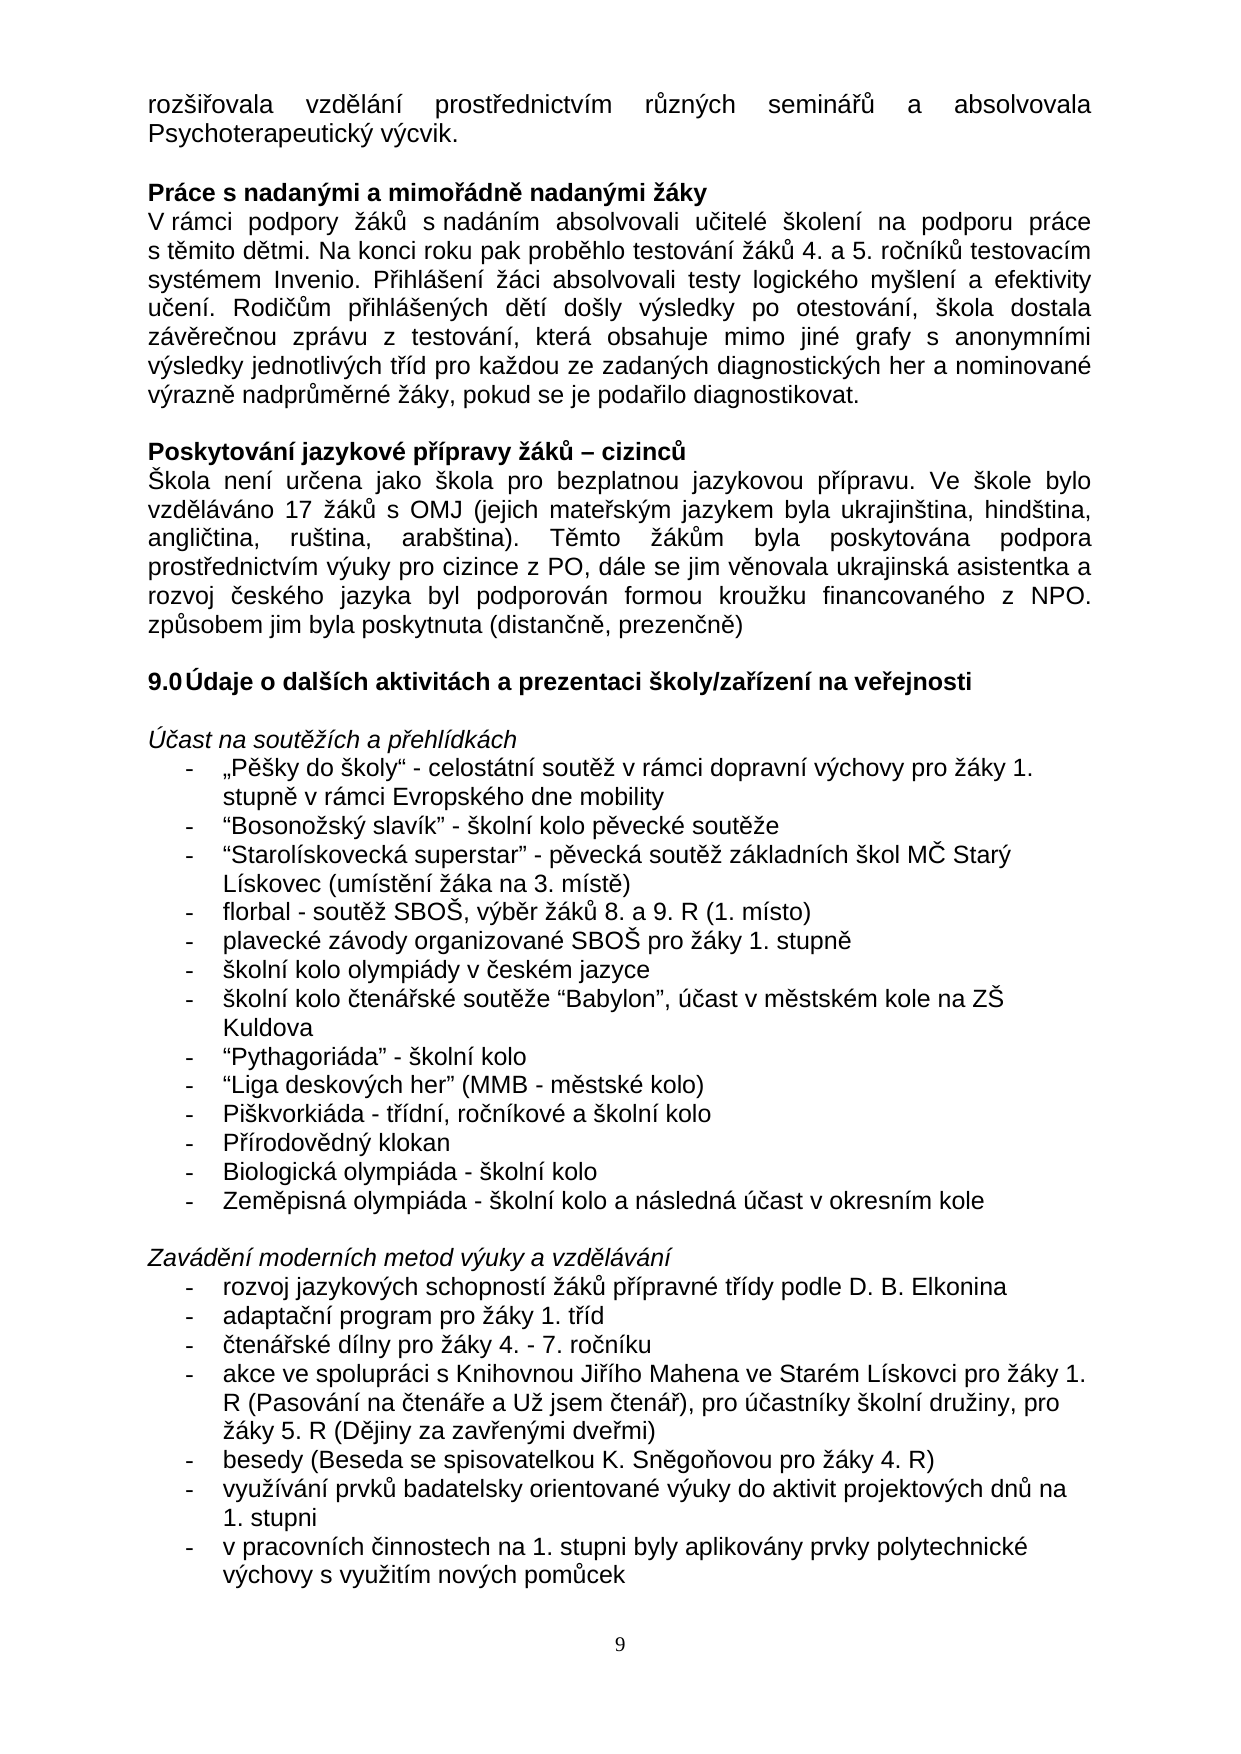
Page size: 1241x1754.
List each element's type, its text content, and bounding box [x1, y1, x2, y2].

text Poskytování jazykové přípravy žáků – cizinců [148, 437, 1093, 466]
list využívání prvků badatelsky orientované výuky do aktivit projektových dnů na 1. stupni [185, 1474, 1093, 1532]
list “Liga deskových her” (MMB - městské kolo) [185, 1070, 1093, 1099]
text Práce s nadanými a mimořádně nadanými žáky [148, 178, 1093, 207]
list Zeměpisná olympiáda - školní kolo a následná účast v okresním kole [185, 1186, 1093, 1215]
list v pracovních činnostech na 1. stupni byly aplikovány prvky polytechnické výchovy s využitím nových pomůcek [185, 1532, 1093, 1589]
list Piškvorkiáda - třídní, ročníkové a školní kolo [185, 1099, 1093, 1128]
list adaptační program pro žáky 1. tříd [185, 1301, 1093, 1330]
list školní kolo olympiády v českém jazyce [185, 955, 1093, 984]
list akce ve spolupráci s Knihovnou Jiřího Mahena ve Starém Lískovci pro žáky 1. R (Pasování na čtenáře a Už jsem čtenář), pro účastníky školní družiny, pro žáky 5. R (Dějiny za zavřenými dveřmi) [185, 1359, 1093, 1445]
text Škola není určena jako škola pro bezplatnou jazykovou přípravu. Ve škole bylo vzděláváno 17 žáků s OMJ (jejich mateřským jazykem byla ukrajinština, hindština, angličtina, ruština, arabština). Těmto žákům byla poskytována podpora prostřednictvím výuky pro cizince z PO, dále se jim věnovala ukrajinská asistentka a rozvoj českého jazyka byl podporován formou kroužku financovaného z NPO. způsobem jim byla poskytnuta (distančně, prezenčně) [148, 466, 1093, 638]
list besedy (Beseda se spisovatelkou K. Sněgoňovou pro žáky 4. R) [185, 1445, 1093, 1474]
list “Pythagoriáda” - školní kolo [185, 1042, 1093, 1070]
text V rámci podpory žáků s nadáním absolvovali učitelé školení na podporu práce s těmito dětmi. Na konci roku pak proběhlo testování žáků 4. a 5. ročníků testovacím systémem Invenio. Přihlášení žáci absolvovali testy logického myšlení a efektivity učení. Rodičům přihlášených dětí došly výsledky po otestování, škola dostala závěrečnou zprávu z testování, která obsahuje mimo jiné grafy s anonymními výsledky jednotlivých tříd pro každou ze zadaných diagnostických her a nominované výrazně nadprůměrné žáky, pokud se je podařilo diagnostikovat. [148, 207, 1093, 408]
list Biologická olympiáda - školní kolo [185, 1157, 1093, 1186]
list florbal - soutěž SBOŠ, výběr žáků 8. a 9. R (1. místo) [185, 897, 1093, 926]
list čtenářské dílny pro žáky 4. - 7. ročníku [185, 1330, 1093, 1359]
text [148, 89, 1093, 148]
list „Pěšky do školy“ - celostátní soutěž v rámci dopravní výchovy pro žáky 1. stupně v rámci Evropského dne mobility [185, 753, 1093, 811]
list rozvoj jazykových schopností žáků přípravné třídy podle D. B. Elkonina [185, 1272, 1093, 1301]
list Údaje o dalších aktivitách a prezentaci školy/zařízení na veřejnosti [148, 667, 1093, 696]
text Účast na soutěžích a přehlídkách [148, 724, 1093, 753]
list školní kolo čtenářské soutěže “Babylon”, účast v městském kole na ZŠ Kuldova [185, 984, 1093, 1042]
list “Bosonožský slavík” - školní kolo pěvecké soutěže [185, 811, 1093, 840]
list plavecké závody organizované SBOŠ pro žáky 1. stupně [185, 926, 1093, 955]
list Přírodovědný klokan [185, 1128, 1093, 1157]
text Zavádění moderních metod výuky a vzdělávání [148, 1243, 1093, 1272]
list “Starolískovecká superstar” - pěvecká soutěž základních škol MČ Starý Lískovec (umístění žáka na 3. místě) [185, 840, 1093, 897]
